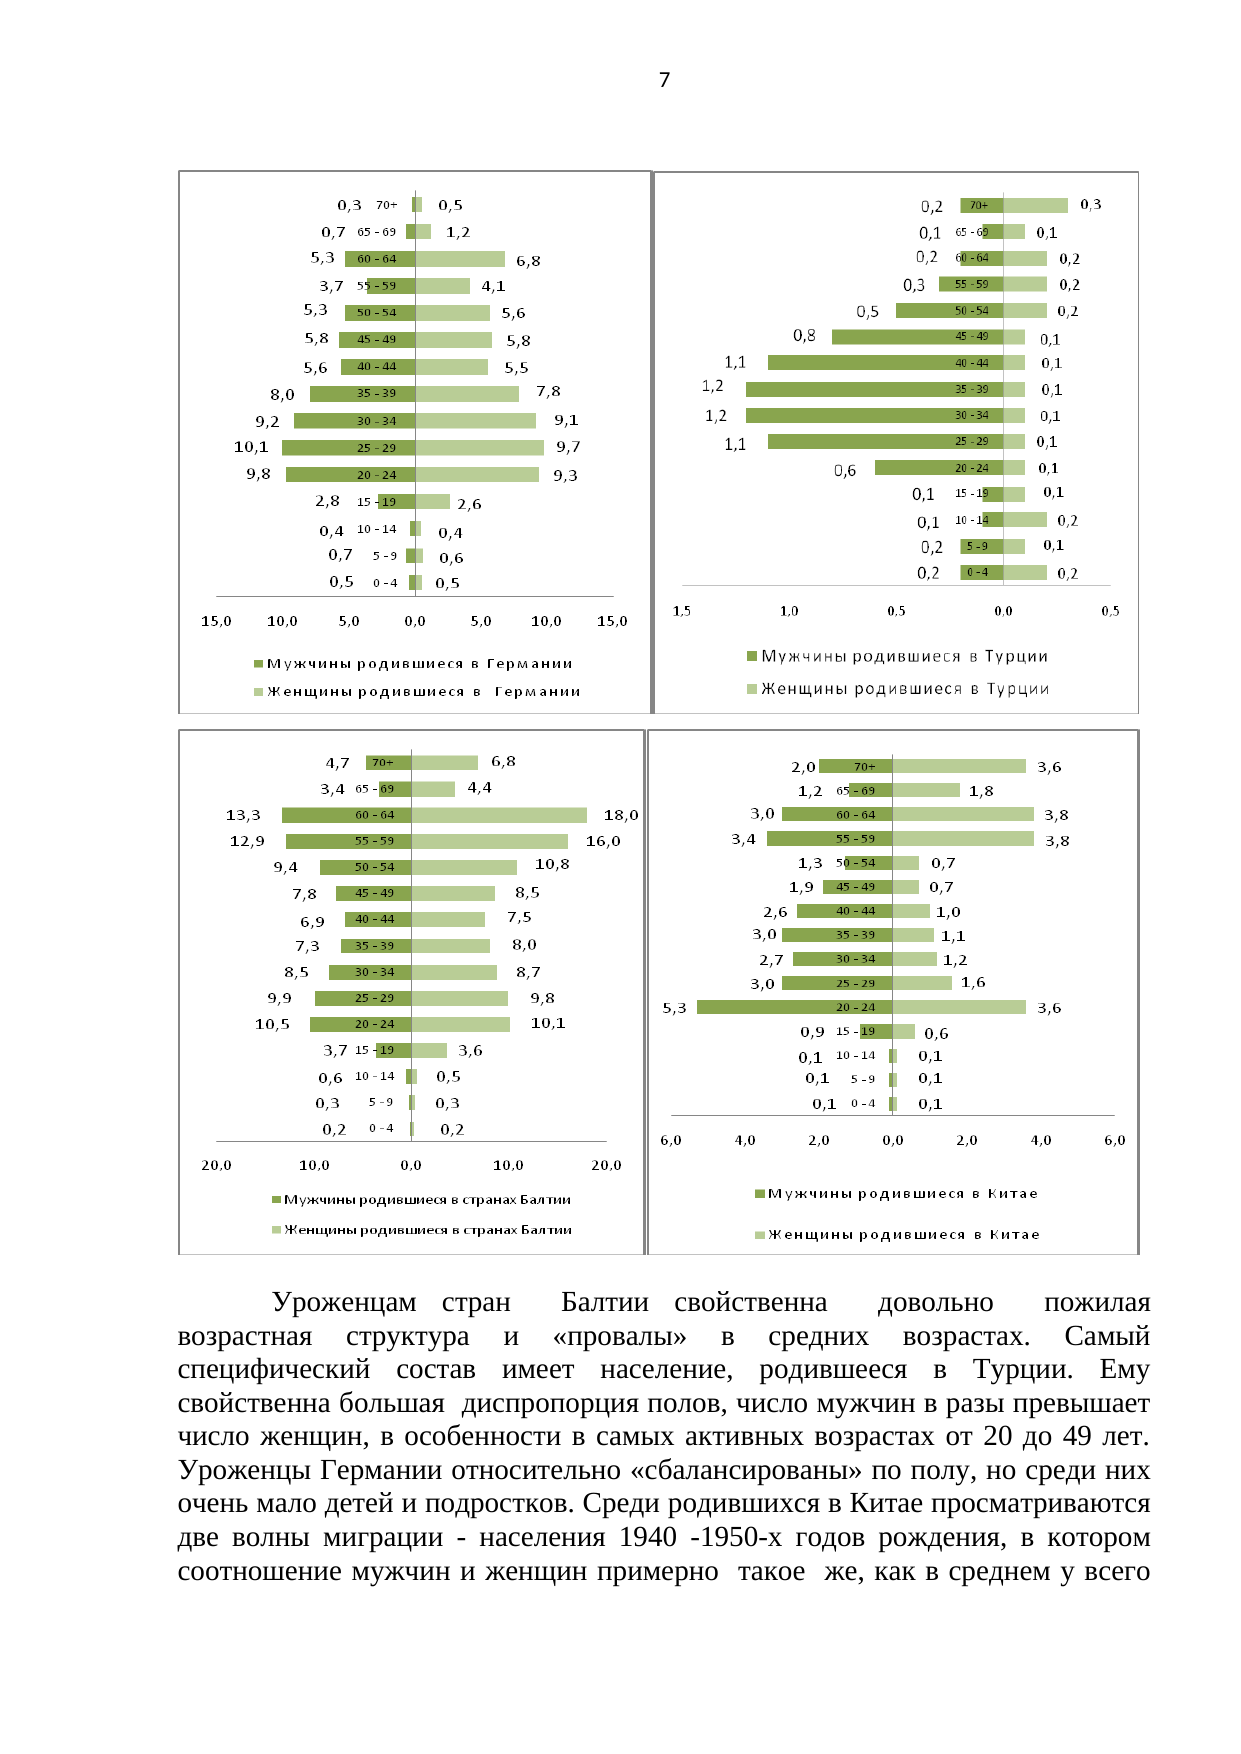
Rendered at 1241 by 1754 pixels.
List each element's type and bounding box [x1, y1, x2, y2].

picture [177, 729, 1140, 1255]
picture [177, 170, 1139, 714]
text [177, 1284, 1152, 1586]
